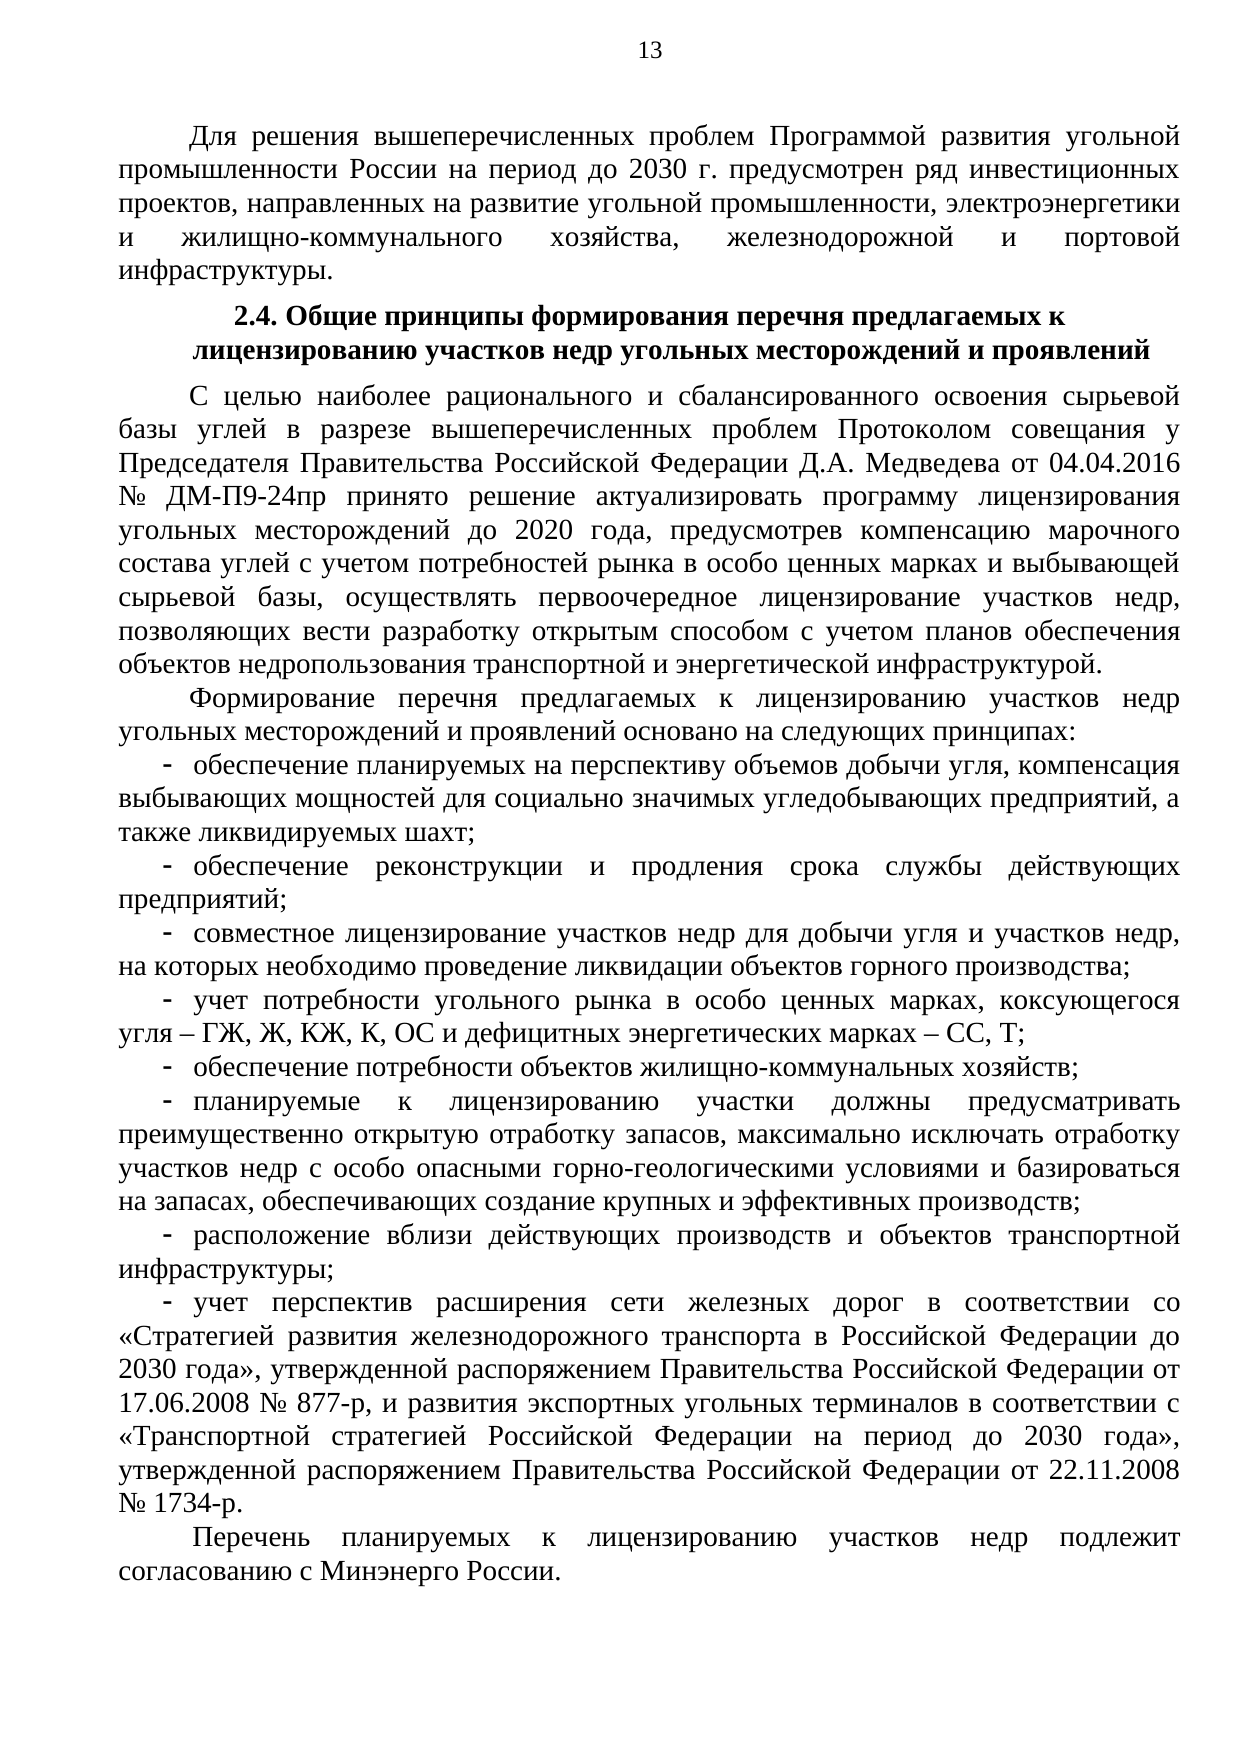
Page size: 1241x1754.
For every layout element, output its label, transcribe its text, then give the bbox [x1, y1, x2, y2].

text С целью наиболее рационального и сбалансированного освоения сырьевой базы углей в разрезе вышеперечисленных проблем Протоколом совещания у Председателя Правительства Российской Федерации Д.А. Медведева от 04.04.2016 № ДМ-П9-24пр принято решение актуализировать программу лицензирования угольных месторождений до 2020 года, предусмотрев компенсацию марочного состава углей с учетом потребностей рынка в особо ценных марках и выбывающей сырьевой базы, осуществлять первоочередное лицензирование участков недр, позволяющих вести разработку открытым способом с учетом планов обеспечения объектов недропользования транспортной и энергетической инфраструктурой. [118, 378, 1181, 680]
list учет перспектив расширения сети железных дорог в соответствии со «Стратегией развития железнодорожного транспорта в Российской Федерации до 2030 года», утвержденной распоряжением Правительства Российской Федерации от 17.06.2008 № 877-р, и развития экспортных угольных терминалов в соответствии с «Транспортной стратегией Российской Федерации на период до 2030 года», утвержденной распоряжением Правительства Российской Федерации от 22.11.2008 № 1734-р. [118, 1284, 1181, 1519]
list учет потребности угольного рынка в особо ценных марках, коксующегося угля – ГЖ, Ж, КЖ, К, ОС и дефицитных энергетических марках – СС, Т; [118, 982, 1181, 1049]
list планируемые к лицензированию участки должны предусматривать преимущественно открытую отработку запасов, максимально исключать отработку участков недр с особо опасными горно-геологическими условиями и базироваться на запасах, обеспечивающих создание крупных и эффективных производств; [118, 1083, 1181, 1217]
subtitle Общие принципы формирования перечня предлагаемых к лицензированию участков недр угольных месторождений и проявлений [118, 298, 1181, 365]
text Для решения вышеперечисленных проблем Программой развития угольной промышленности России на период до 2030 г. предусмотрен ряд инвестиционных проектов, направленных на развитие угольной промышленности, электроэнергетики и жилищно-коммунального хозяйства, железнодорожной и портовой инфраструктуры. [118, 118, 1181, 286]
list расположение вблизи действующих производств и объектов транспортной инфраструктуры; [118, 1217, 1181, 1284]
text Перечень планируемых к лицензированию участков недр подлежит согласованию с Минэнерго России. [118, 1519, 1181, 1586]
list обеспечение реконструкции и продления срока службы действующих предприятий; [118, 848, 1181, 915]
list обеспечение потребности объектов жилищно-коммунальных хозяйств; [118, 1049, 1181, 1083]
text Формирование перечня предлагаемых к лицензированию участков недр угольных месторождений и проявлений основано на следующих принципах: [118, 680, 1181, 747]
list совместное лицензирование участков недр для добычи угля и участков недр, на которых необходимо проведение ликвидации объектов горного производства; [118, 915, 1181, 982]
list обеспечение планируемых на перспективу объемов добычи угля, компенсация выбывающих мощностей для социально значимых угледобывающих предприятий, а также ликвидируемых шахт; [118, 747, 1181, 848]
